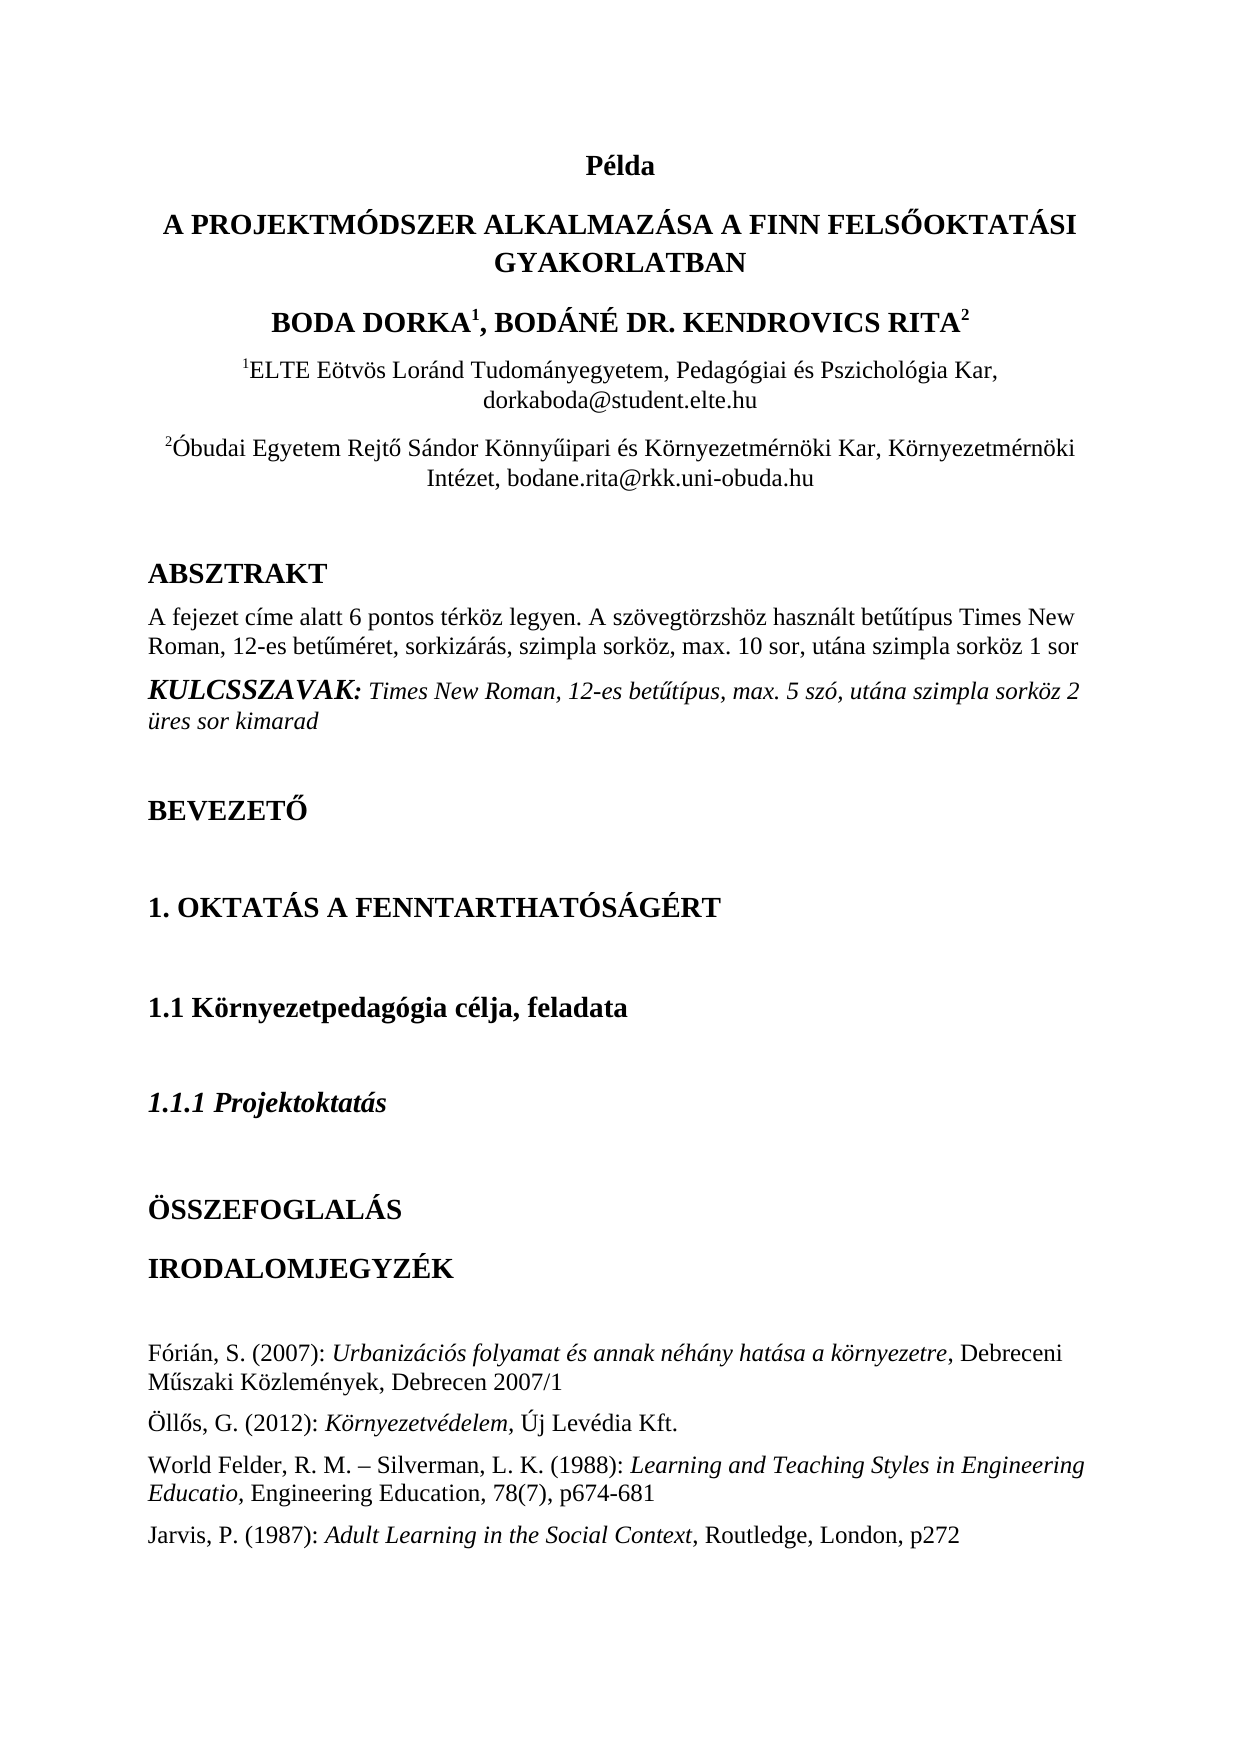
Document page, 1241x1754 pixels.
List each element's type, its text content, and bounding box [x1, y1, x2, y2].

text 1. OKTATÁS A FENNTARTHATÓSÁGÉRT [148, 890, 1093, 924]
text BODA DORKA1, BODÁNÉ DR. KENDROVICS RITA2 [148, 305, 1093, 338]
text A fejezet címe alatt 6 pontos térköz legyen. A szövegtörzshöz használt betűtípus Times New Roman, 12-es betűméret, sorkizárás, szimpla sorköz, max. 10 sor, utána szimpla sorköz 1 sor [148, 602, 1093, 660]
text KULCSSZAVAK: Times New Roman, 12-es betűtípus, max. 5 szó, utána szimpla sorköz 2 üres sor kimarad [148, 672, 1093, 734]
text ABSZTRAKT [148, 556, 1093, 590]
text A PROJEKTMÓDSZER ALKALMAZÁSA A FINN FELSŐOKTATÁSI GYAKORLATBAN [148, 207, 1093, 279]
text 1.1.1 Projektoktatás [148, 1086, 1093, 1119]
text Példa [148, 148, 1093, 181]
text 2Óbudai Egyetem Rejtő Sándor Könnyűipari és Környezetmérnöki Kar, Környezetmérnöki Intézet, bodane.rita@rkk.uni-obuda.hu [148, 433, 1093, 492]
text World Felder, R. M. – Silverman, L. K. (1988): Learning and Teaching Styles in Engineering Educatio, Engineering Education, 78(7), p674-681 [148, 1450, 1093, 1507]
text Fórián, S. (2007): Urbanizációs folyamat és annak néhány hatása a környezetre, Debreceni [148, 1338, 1093, 1367]
text Jarvis, P. (1987): Adult Learning in the Social Context, Routledge, London, p272 [148, 1520, 1093, 1548]
text ÖSSZEFOGLALÁS [148, 1192, 1093, 1225]
text Műszaki Közlemények, Debrecen 2007/1 [148, 1367, 1093, 1396]
text 1ELTE Eötvös Loránd Tudományegyetem, Pedagógiai és Pszichológia Kar, dorkaboda@student.elte.hu [148, 355, 1093, 414]
text IRODALOMJEGYZÉK [148, 1251, 1093, 1285]
text 1.1 Környezetpedagógia célja, feladata [148, 990, 1093, 1023]
text Öllős, G. (2012): Környezetvédelem, Új Levédia Kft. [148, 1408, 1093, 1437]
text BEVEZETŐ [148, 793, 1093, 827]
